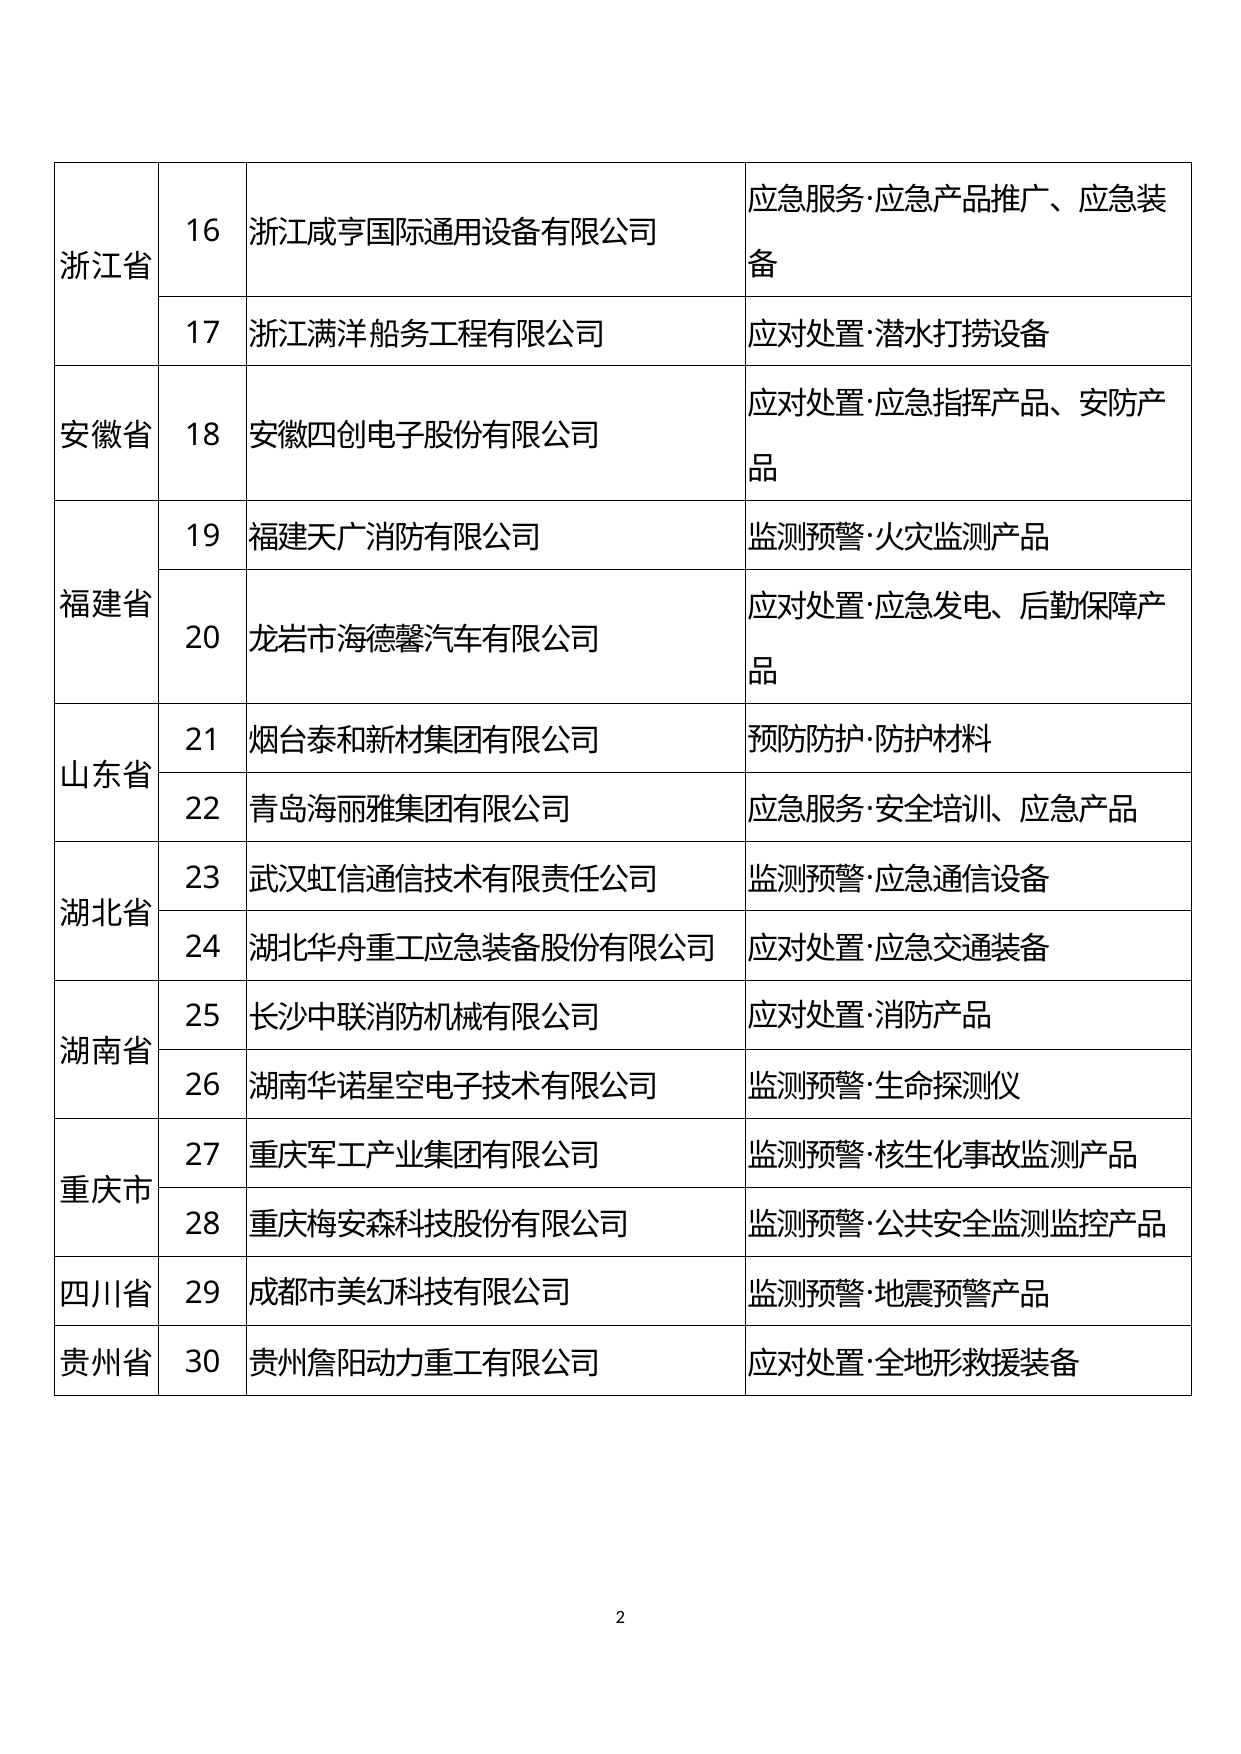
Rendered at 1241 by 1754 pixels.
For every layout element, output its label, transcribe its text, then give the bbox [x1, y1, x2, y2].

table_cell 武汉虹信通信技术有限责任公司 [247, 842, 745, 910]
table_cell 22 [159, 773, 246, 841]
table_cell 浙江省 [55, 163, 158, 365]
table_cell 18 [159, 366, 246, 499]
table_cell 应急服务·应急产品推广、应急装备 [746, 163, 1191, 296]
table_cell 监测预警·地震预警产品 [746, 1257, 1191, 1325]
table_cell 龙岩市海德馨汽车有限公司 [247, 570, 745, 703]
table_cell 浙江满洋 船务工程有限公司 [247, 297, 745, 365]
table_cell 监测预警·公共安全监测监控产品 [746, 1188, 1191, 1256]
table_cell 福建天广消防有限公司 [247, 501, 745, 569]
table_cell 19 [159, 501, 246, 569]
table_cell 重庆军工产业集团有限公司 [247, 1119, 745, 1187]
table_cell 湖南省 [55, 981, 158, 1118]
table_cell 贵州詹阳动力重工有限公司 [247, 1326, 745, 1394]
table_cell 安徽四创电子股份有限公司 [247, 366, 745, 499]
table_cell 28 [159, 1188, 246, 1256]
table_cell 福建省 [55, 501, 158, 703]
table_cell 20 [159, 570, 246, 703]
table_cell 监测预警·火灾监测产品 [746, 501, 1191, 569]
table_cell 监测预警·生命探测仪 [746, 1050, 1191, 1118]
table_cell 应对处置·应急交通装备 [746, 911, 1191, 979]
table_cell 24 [159, 911, 246, 979]
table_cell 25 [159, 981, 246, 1049]
table_cell 湖北华舟重工应急装备股份有限公司 [247, 911, 745, 979]
table_cell 监测预警·核生化事故监测产品 [746, 1119, 1191, 1187]
table_cell 重庆市 [55, 1119, 158, 1256]
table_cell 山东省 [55, 704, 158, 841]
table_cell 应对处置·应急发电、后勤保障产品 [746, 570, 1191, 703]
table_cell 27 [159, 1119, 246, 1187]
table_cell 应对处置·应急指挥产品、安防产品 [746, 366, 1191, 499]
table_cell 21 [159, 704, 246, 772]
table_cell 29 [159, 1257, 246, 1325]
table_cell 青岛海丽雅集团有限公司 [247, 773, 745, 841]
table_cell 应对处置·潜水打捞设备 [746, 297, 1191, 365]
table_cell 烟台泰和新材集团有限公司 [247, 704, 745, 772]
table_cell 安徽省 [55, 366, 158, 499]
table_cell 应对处置·全地形救援装备 [746, 1326, 1191, 1394]
table_cell 湖北省 [55, 842, 158, 979]
table_cell 应对处置·消防产品 [746, 981, 1191, 1049]
table_cell 成都市美幻科技有限公司 [247, 1257, 745, 1325]
table_cell 23 [159, 842, 246, 910]
table_cell 四川省 [55, 1257, 158, 1325]
table_cell 贵州省 [55, 1326, 158, 1394]
table_cell 重庆梅安森科技股份有限公司 [247, 1188, 745, 1256]
table_cell 监测预警·应急通信设备 [746, 842, 1191, 910]
table_cell 长沙中联消防机械有限公司 [247, 981, 745, 1049]
table_cell 浙江咸亨国际通用设备有限公司 [247, 163, 745, 296]
table_cell 30 [159, 1326, 246, 1394]
table_cell 应急服务·安全培训、应急产品 [746, 773, 1191, 841]
table_cell 湖南华诺星空电子技术有限公司 [247, 1050, 745, 1118]
table_cell 预防防护·防护材料 [746, 704, 1191, 772]
table_cell 26 [159, 1050, 246, 1118]
table_cell 17 [159, 297, 246, 365]
table_cell 16 [159, 163, 246, 296]
